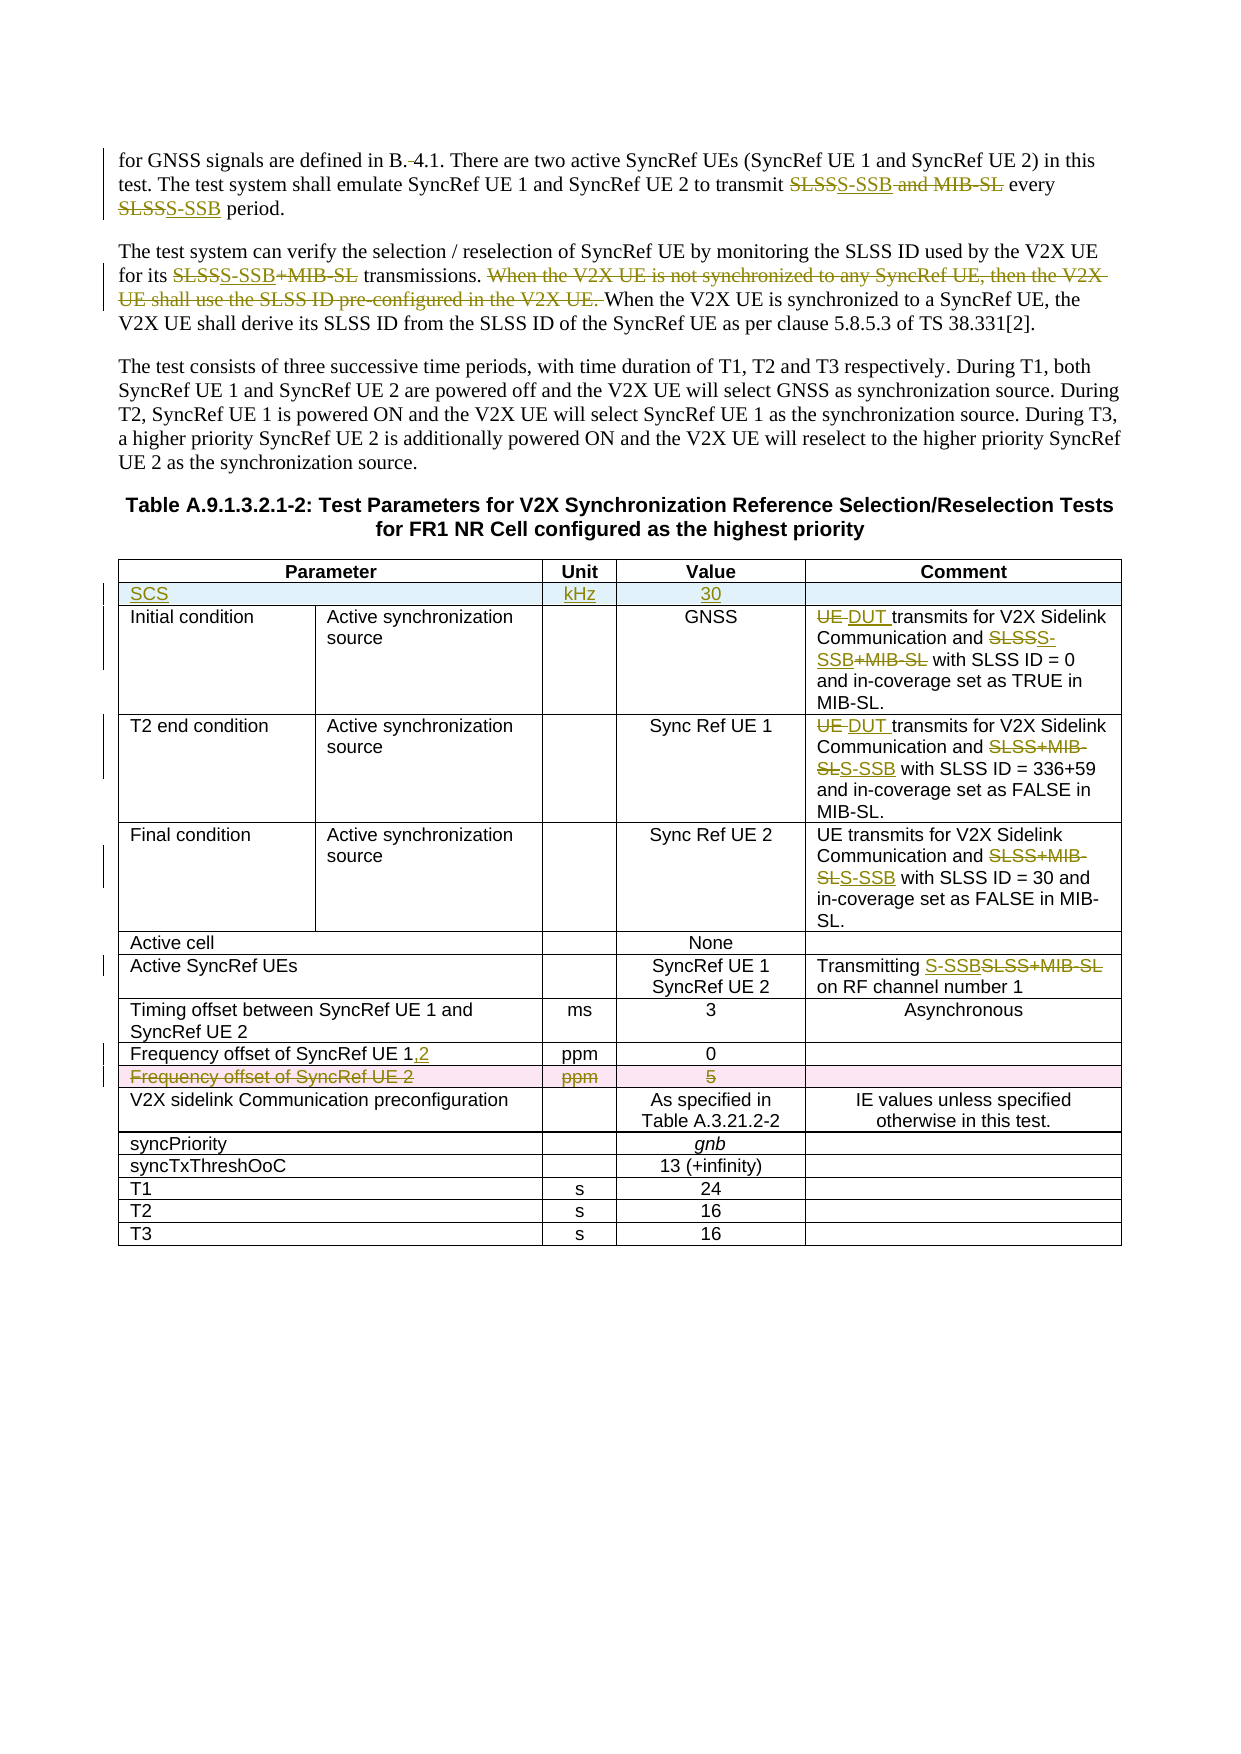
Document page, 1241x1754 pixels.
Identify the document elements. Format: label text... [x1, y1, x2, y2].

text The test system can verify the selection / reselection of SyncRef UE by monitoring the SLSS ID used by the V2X UE for its transmissions. When the V2X UE is synchronized to a SyncRef UE, the V2X UE shall derive its SLSS ID from the SLSS ID of the SyncRef UE as per clause 5.8.5.3 of TS 38.331[2]. [118, 239, 1122, 335]
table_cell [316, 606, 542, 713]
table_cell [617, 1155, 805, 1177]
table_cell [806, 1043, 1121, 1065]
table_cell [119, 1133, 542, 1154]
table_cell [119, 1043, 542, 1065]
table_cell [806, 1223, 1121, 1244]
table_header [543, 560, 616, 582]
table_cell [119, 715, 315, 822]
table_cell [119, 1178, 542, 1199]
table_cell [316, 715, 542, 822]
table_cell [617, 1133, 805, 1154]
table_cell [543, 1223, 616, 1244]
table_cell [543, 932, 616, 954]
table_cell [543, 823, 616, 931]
text The test consists of three successive time periods, with time duration of T1, T2 and T3 respectively. During T1, both SyncRef UE 1 and SyncRef UE 2 are powered off and the V2X UE will select GNSS as synchronization source. During T2, SyncRef UE 1 is powered ON and the V2X UE will select SyncRef UE 1 as the synchronization source. During T3, a higher priority SyncRef UE 2 is additionally powered ON and the V2X UE will reselect to the higher priority SyncRef UE 2 as the synchronization source. [118, 354, 1122, 474]
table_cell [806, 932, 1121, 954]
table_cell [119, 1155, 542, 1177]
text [118, 148, 1122, 220]
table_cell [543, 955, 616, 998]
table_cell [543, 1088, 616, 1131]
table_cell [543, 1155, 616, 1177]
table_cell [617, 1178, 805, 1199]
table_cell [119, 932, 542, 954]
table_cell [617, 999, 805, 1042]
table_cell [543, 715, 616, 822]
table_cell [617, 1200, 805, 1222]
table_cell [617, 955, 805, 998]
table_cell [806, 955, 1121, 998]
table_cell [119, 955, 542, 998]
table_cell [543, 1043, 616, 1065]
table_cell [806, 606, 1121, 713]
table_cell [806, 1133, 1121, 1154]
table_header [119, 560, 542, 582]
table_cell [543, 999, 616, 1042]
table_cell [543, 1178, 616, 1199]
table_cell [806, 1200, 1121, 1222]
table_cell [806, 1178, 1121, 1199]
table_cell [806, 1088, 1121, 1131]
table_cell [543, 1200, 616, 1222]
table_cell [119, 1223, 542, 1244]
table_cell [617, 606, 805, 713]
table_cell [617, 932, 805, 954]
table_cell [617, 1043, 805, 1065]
text Table A.9.1.3.2.1-2: Test Parameters for V2X Synchronization Reference Selection/Reselection Tests for FR1 NR Cell configured as the highest priority [118, 493, 1122, 541]
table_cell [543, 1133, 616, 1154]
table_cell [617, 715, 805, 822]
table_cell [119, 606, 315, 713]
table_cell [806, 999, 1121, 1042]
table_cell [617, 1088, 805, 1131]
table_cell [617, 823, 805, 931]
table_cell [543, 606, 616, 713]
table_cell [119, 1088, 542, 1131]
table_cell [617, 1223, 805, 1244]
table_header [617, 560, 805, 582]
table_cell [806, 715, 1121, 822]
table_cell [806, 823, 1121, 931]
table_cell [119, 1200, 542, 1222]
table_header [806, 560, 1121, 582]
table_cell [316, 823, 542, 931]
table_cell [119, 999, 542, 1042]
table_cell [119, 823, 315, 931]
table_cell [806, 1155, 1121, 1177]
